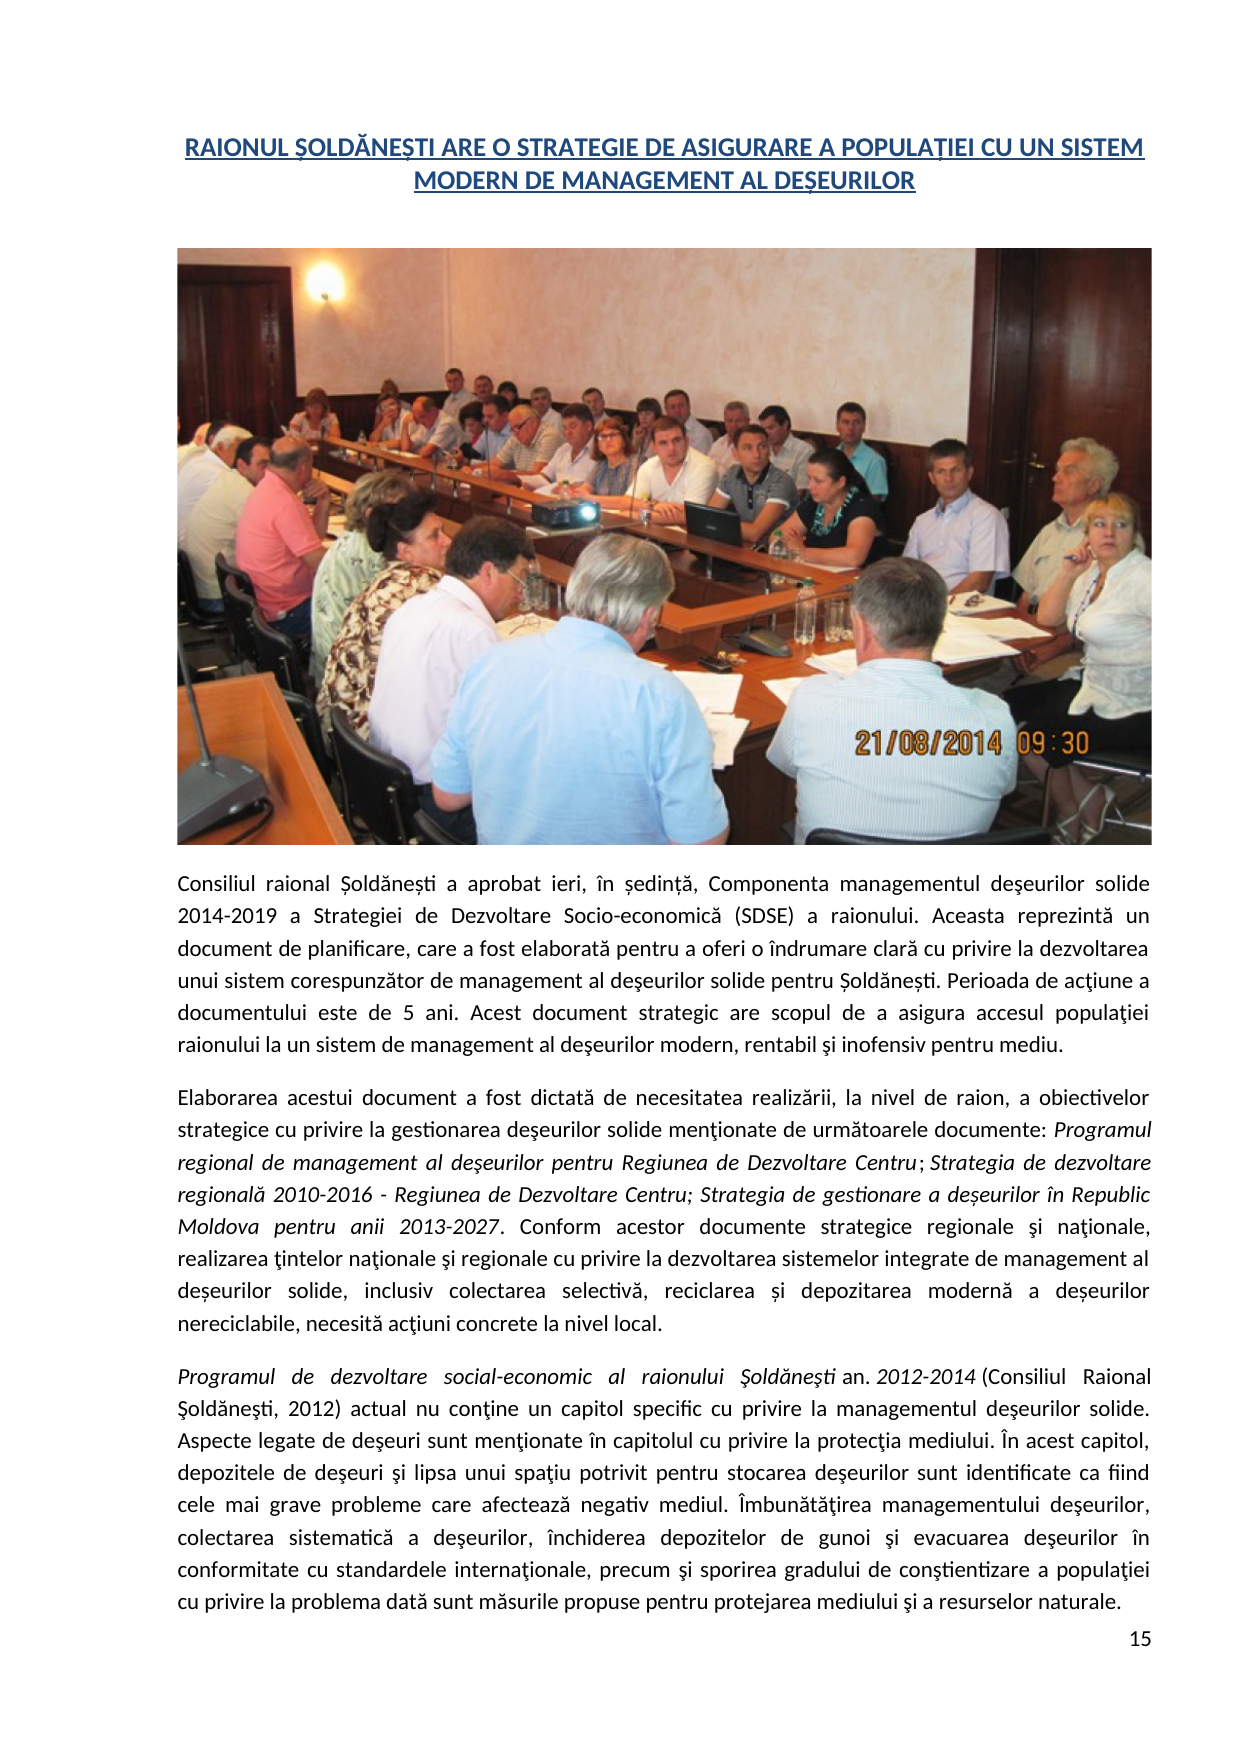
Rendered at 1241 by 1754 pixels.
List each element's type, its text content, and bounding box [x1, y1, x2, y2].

picture [177, 248, 1152, 845]
text Elaborarea acestui document a fost dictată de necesitatea realizării, la nivel de raion, a obiectivelor strategice cu privire la gestionarea deşeurilor solide menţionate de următoarele documente: Programul regional de management al deşeurilor pentru Regiunea de Dezvoltare Centru; Strategia de dezvoltare regională 2010-2016 - Regiunea de Dezvoltare Centru; Strategia de gestionare a deșeurilor în Republic Moldova pentru anii 2013-2027. Conform acestor documente strategice regionale şi naţionale, realizarea ţintelor naţionale şi regionale cu privire la dezvoltarea sistemelor integrate de management al deșeurilor solide, inclusiv colectarea selectivă, reciclarea și depozitarea modernă a deșeurilor nereciclabile, necesită acţiuni concrete la nivel local. [177, 1083, 1152, 1337]
subtitle RAIONUL ȘOLDĂNEȘTI ARE O STRATEGIE DE ASIGURARE A POPULAȚIEI CU UN SISTEM MODERN DE MANAGEMENT AL DEȘEURILOR [177, 130, 1152, 196]
text Programul de dezvoltare social-economic al raionului Şoldăneşti an. 2012-2014 (Consiliul Raional Şoldăneşti, 2012) actual nu conţine un capitol specific cu privire la managementul deşeurilor solide. Aspecte legate de deşeuri sunt menţionate în capitolul cu privire la protecţia mediului. În acest capitol, depozitele de deşeuri şi lipsa unui spaţiu potrivit pentru stocarea deşeurilor sunt identificate ca fiind cele mai grave probleme care afectează negativ mediul. Îmbunătăţirea managementului deşeurilor, colectarea sistematică a deşeurilor, închiderea depozitelor de gunoi şi evacuarea deşeurilor în conformitate cu standardele internaţionale, precum şi sporirea gradului de conştientizare a populaţiei cu privire la problema dată sunt măsurile propuse pentru protejarea mediului şi a resurselor naturale. [177, 1362, 1152, 1615]
text Consiliul raional Șoldănești a aprobat ieri, în ședință, Componenta managementul deşeurilor solide 2014-2019 a Strategiei de Dezvoltare Socio-economică (SDSE) a raionului. Aceasta reprezintă un document de planificare, care a fost elaborată pentru a oferi o îndrumare clară cu privire la dezvoltarea unui sistem corespunzător de management al deşeurilor solide pentru Șoldănești. Perioada de acţiune a documentului este de 5 ani. Acest document strategic are scopul de a asigura accesul populaţiei raionului la un sistem de management al deşeurilor modern, rentabil şi inofensiv pentru mediu. [177, 869, 1152, 1058]
